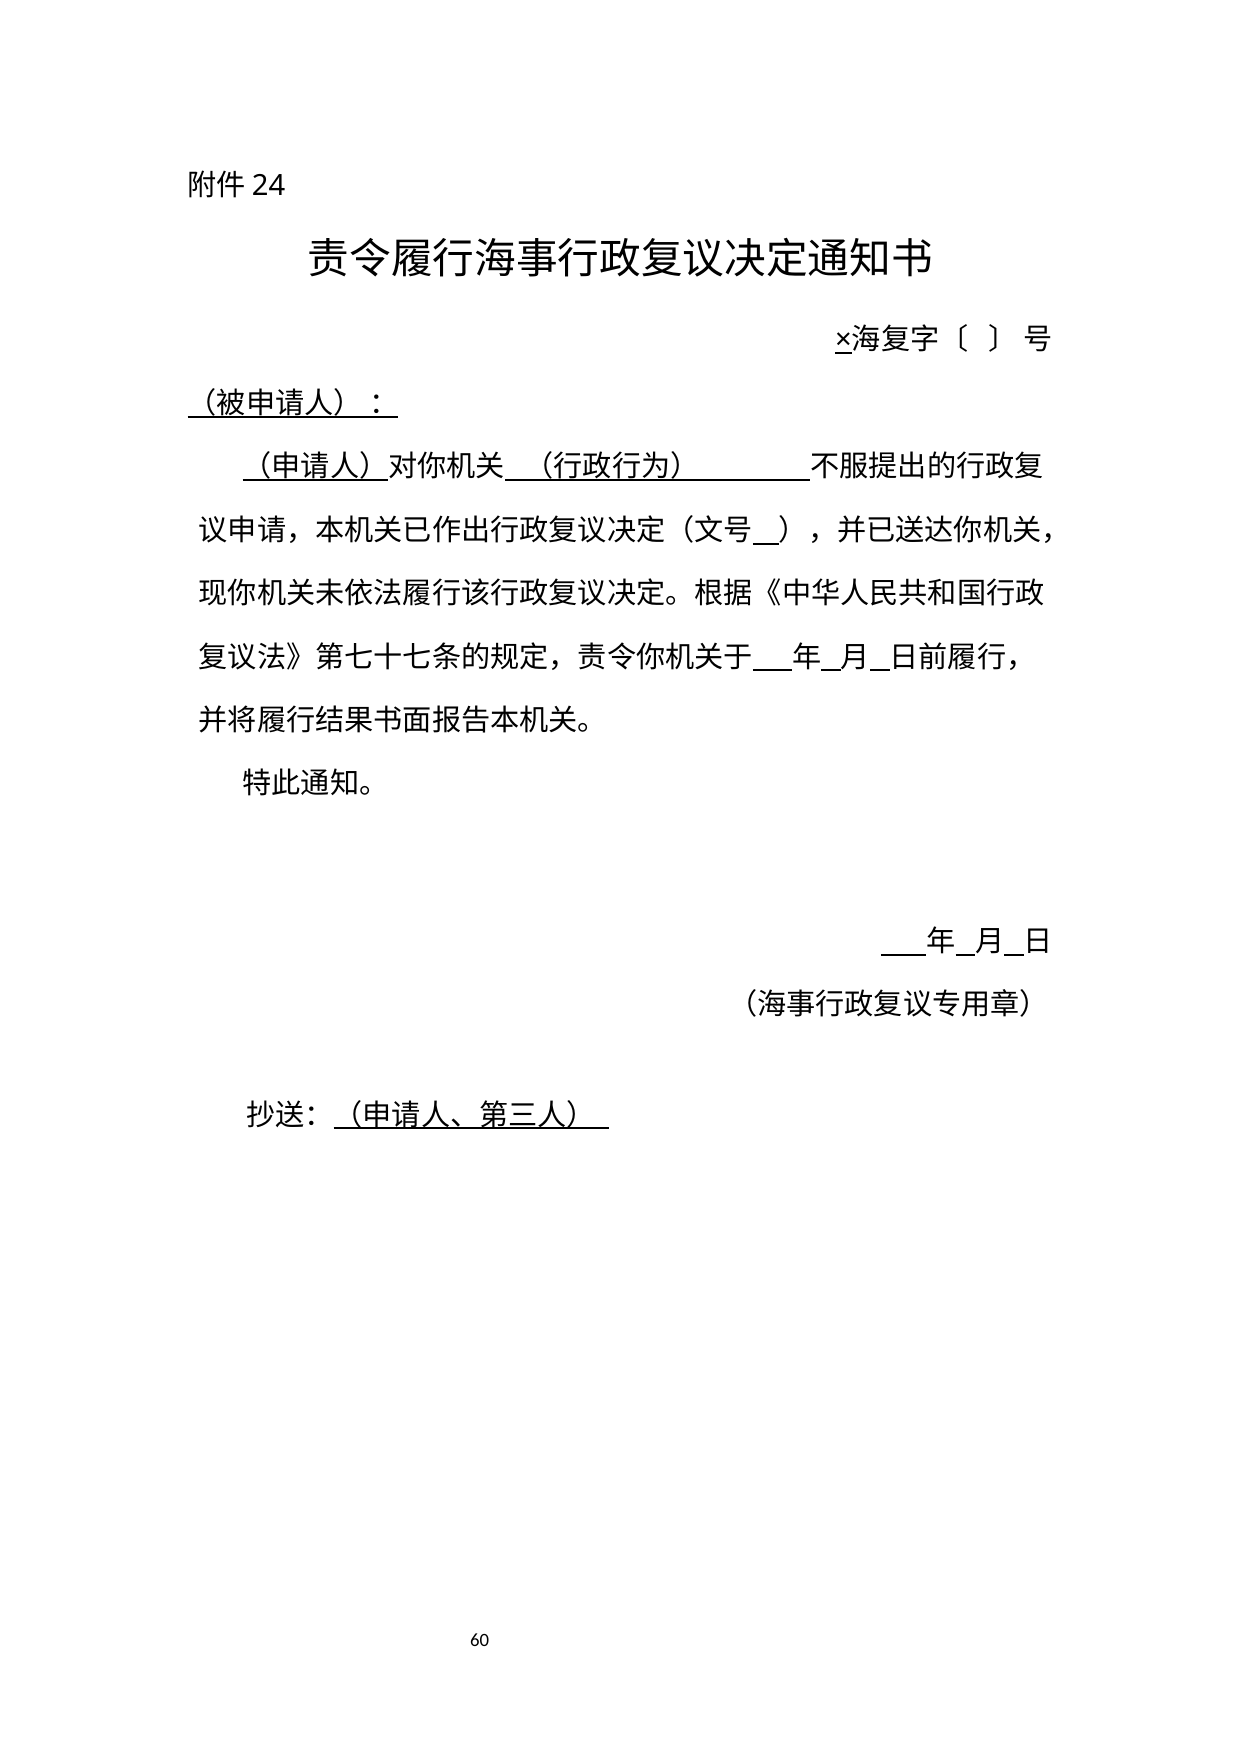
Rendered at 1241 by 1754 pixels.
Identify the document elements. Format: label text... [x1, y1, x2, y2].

text 年 月 日 [187, 917, 1053, 959]
text 抄送：（申请人、第三人） [187, 1091, 1053, 1133]
text （被申请人） ： [187, 379, 1053, 422]
text ×海复字〔 〕 号 [187, 316, 1053, 358]
text 附件24 [187, 162, 1053, 204]
text 特此通知。 [198, 760, 1053, 802]
text 责令履行海事行政复议决定通知书 [187, 226, 1053, 286]
text （海事行政复议专用章） [187, 981, 1049, 1023]
text （申请人）对你机关 （行政行为） 不服提出的行政复议申请，本机关已作出行政复议决定（文号 ），并已送达你机关，现你机关未依法履行该行政复议决定。根据《中华人民共和国行政复议法》第七十七条的规定，责令你机关于 年 月 日前履行，并将履行结果书面报告本机关。 [198, 443, 1053, 739]
